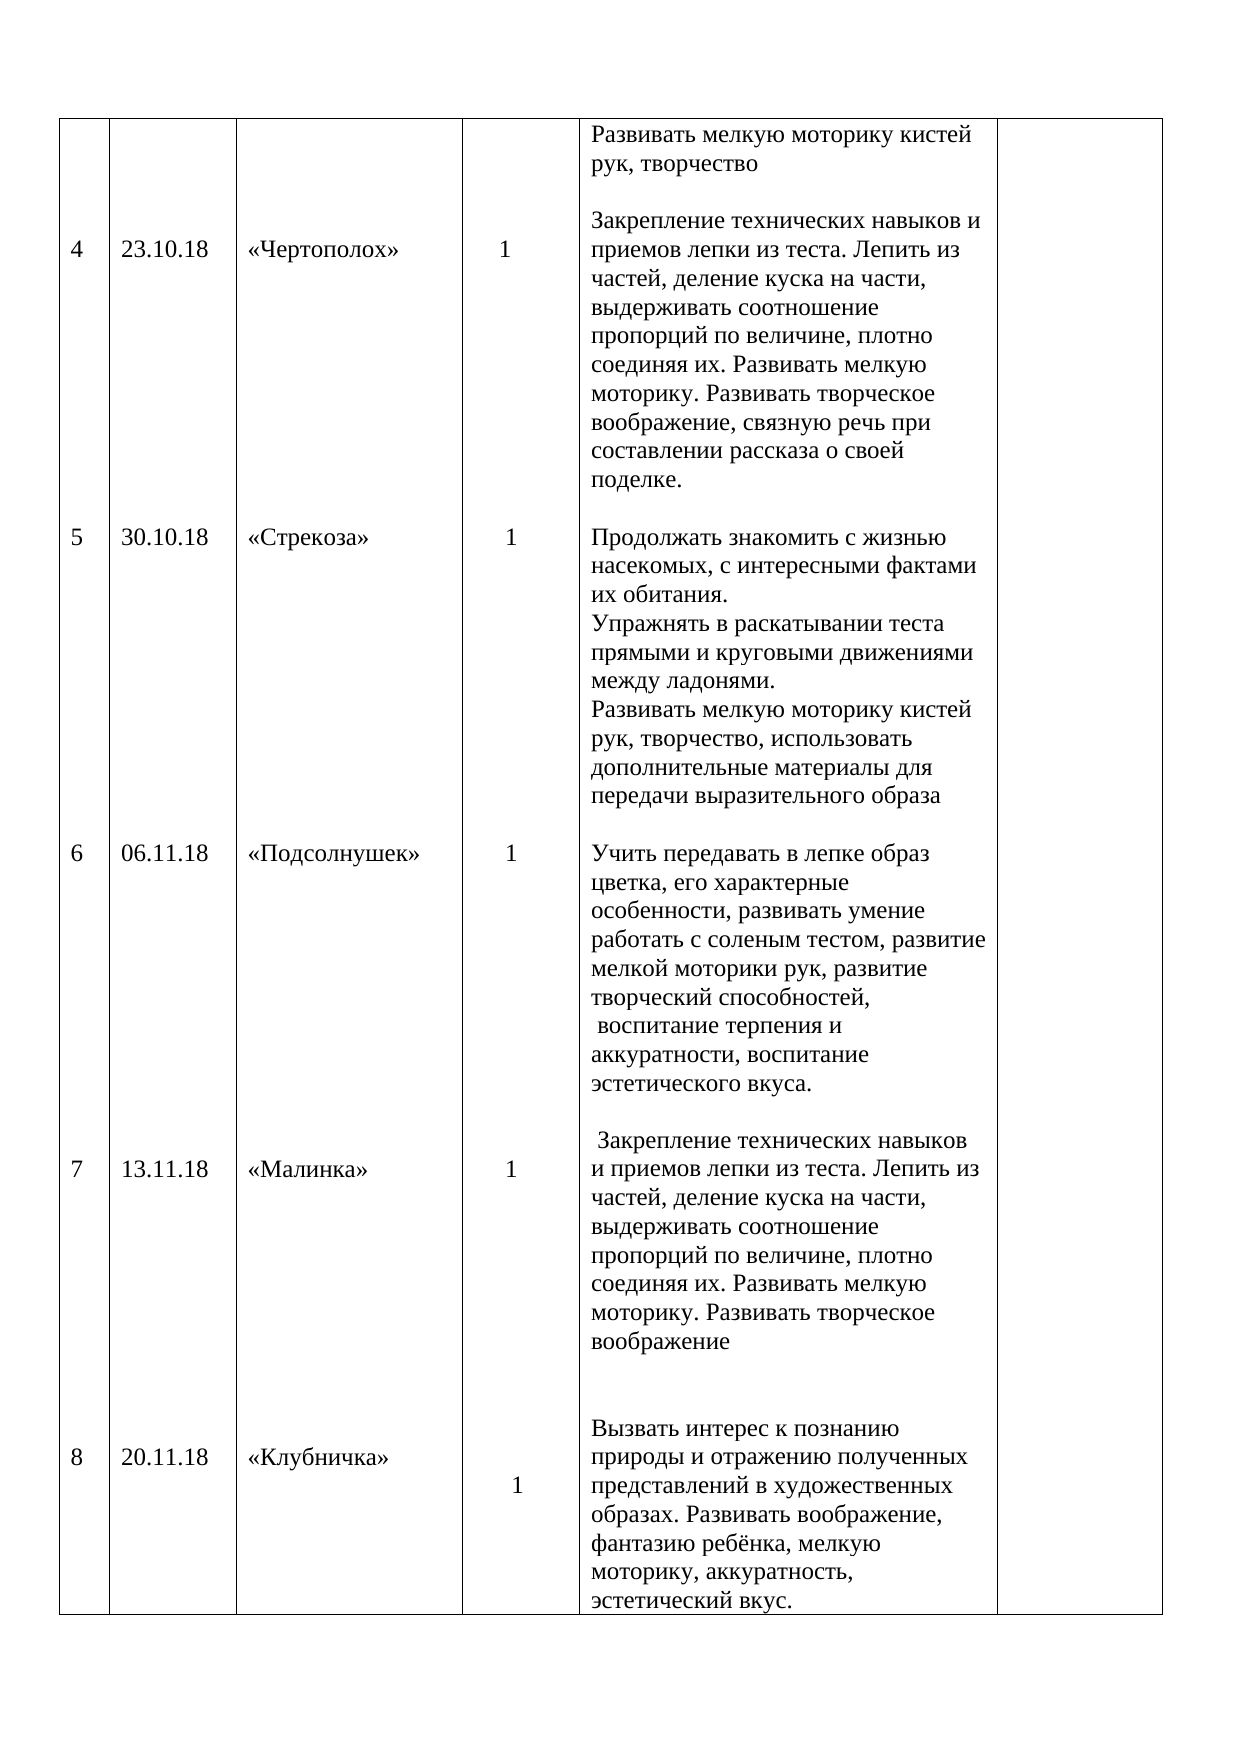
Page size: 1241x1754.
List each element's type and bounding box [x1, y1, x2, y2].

table_cell [110, 119, 236, 1614]
table_cell [998, 119, 1162, 1614]
table_cell [237, 119, 462, 1614]
table_cell [580, 119, 997, 1614]
table_cell [60, 119, 109, 1614]
table_cell [463, 119, 579, 1614]
